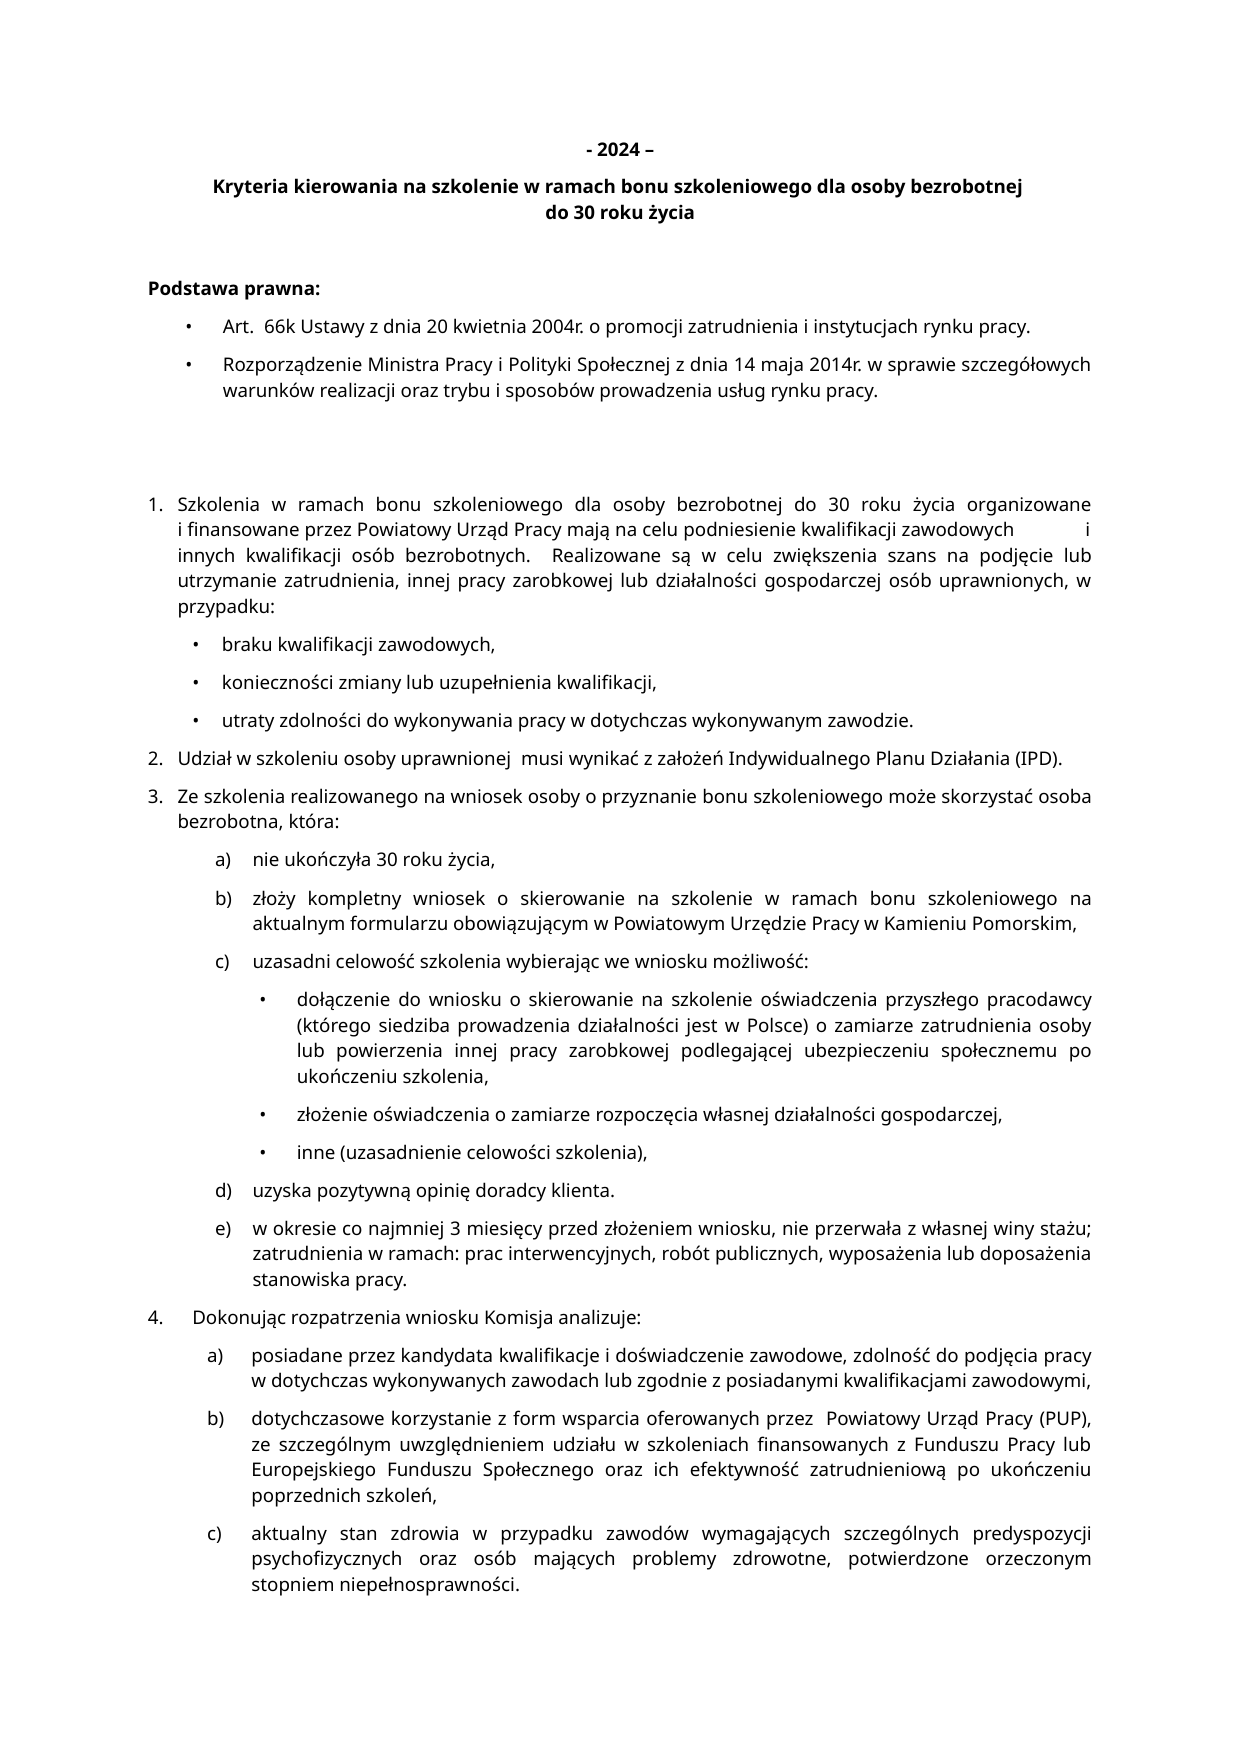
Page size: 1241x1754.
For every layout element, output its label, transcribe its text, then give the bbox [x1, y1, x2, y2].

text Podstawa prawna: [148, 275, 1092, 301]
list Udział w szkoleniu osoby uprawnionej musi wynikać z założeń Indywidualnego Planu Działania (IPD). [148, 745, 1092, 771]
list Dokonując rozpatrzenia wniosku Komisja analizuje: [148, 1304, 1092, 1329]
list braku kwalifikacji zawodowych, [192, 631, 1092, 657]
list uzyska pozytywną opinię doradcy klienta. [215, 1177, 1092, 1202]
list posiadane przez kandydata kwalifikacje i doświadczenie zawodowe, zdolność do podjęcia pracy w dotychczas wykonywanych zawodach lub zgodnie z posiadanymi kwalifikacjami zawodowymi, [207, 1342, 1092, 1393]
list nie ukończyła 30 roku życia, [215, 847, 1092, 872]
list dotychczasowe korzystanie z form wsparcia oferowanych przez Powiatowy Urząd Pracy (PUP), ze szczególnym uwzględnieniem udziału w szkoleniach finansowanych z Funduszu Pracy lub Europejskiego Funduszu Społecznego oraz ich efektywność zatrudnieniową po ukończeniu poprzednich szkoleń, [207, 1406, 1092, 1508]
list Ze szkolenia realizowanego na wniosek osoby o przyznanie bonu szkoleniowego może skorzystać osoba bezrobotna, która: [148, 783, 1092, 834]
list złoży kompletny wniosek o skierowanie na szkolenie w ramach bonu szkoleniowego na aktualnym formularzu obowiązującym w Powiatowym Urzędzie Pracy w Kamieniu Pomorskim, [215, 885, 1092, 936]
text Kryteria kierowania na szkolenie w ramach bonu szkoleniowego dla osoby bezrobotnej do 30 roku życia [148, 174, 1092, 225]
list Art. 66k Ustawy z dnia 20 kwietnia 2004r. o promocji zatrudnienia i instytucjach rynku pracy. [185, 313, 1092, 339]
text - 2024 – [148, 136, 1092, 161]
list złożenie oświadczenia o zamiarze rozpoczęcia własnej działalności gospodarczej, [259, 1101, 1092, 1126]
list Szkolenia w ramach bonu szkoleniowego dla osoby bezrobotnej do 30 roku życia organizowane i finansowane przez Powiatowy Urząd Pracy mają na celu podniesienie kwalifikacji zawodowych i innych kwalifikacji osób bezrobotnych. Realizowane są w celu zwiększenia szans na podjęcie lub utrzymanie zatrudnienia, innej pracy zarobkowej lub działalności gospodarczej osób uprawnionych, w przypadku: [148, 491, 1092, 619]
list konieczności zmiany lub uzupełnienia kwalifikacji, [192, 669, 1092, 695]
list utraty zdolności do wykonywania pracy w dotychczas wykonywanym zawodzie. [192, 707, 1092, 733]
list aktualny stan zdrowia w przypadku zawodów wymagających szczególnych predyspozycji psychofizycznych oraz osób mających problemy zdrowotne, potwierdzone orzeczonym stopniem niepełnosprawności. [207, 1520, 1092, 1597]
list Rozporządzenie Ministra Pracy i Polityki Społecznej z dnia 14 maja 2014r. w sprawie szczegółowych warunków realizacji oraz trybu i sposobów prowadzenia usług rynku pracy. [185, 351, 1092, 402]
list inne (uzasadnienie celowości szkolenia), [259, 1139, 1092, 1164]
list uzasadni celowość szkolenia wybierając we wniosku możliwość: [215, 948, 1092, 974]
list dołączenie do wniosku o skierowanie na szkolenie oświadczenia przyszłego pracodawcy (którego siedziba prowadzenia działalności jest w Polsce) o zamiarze zatrudnienia osoby lub powierzenia innej pracy zarobkowej podlegającej ubezpieczeniu społecznemu po ukończeniu szkolenia, [259, 986, 1092, 1088]
list w okresie co najmniej 3 miesięcy przed złożeniem wniosku, nie przerwała z własnej winy stażu; zatrudnienia w ramach: prac interwencyjnych, robót publicznych, wyposażenia lub doposażenia stanowiska pracy. [215, 1215, 1092, 1292]
